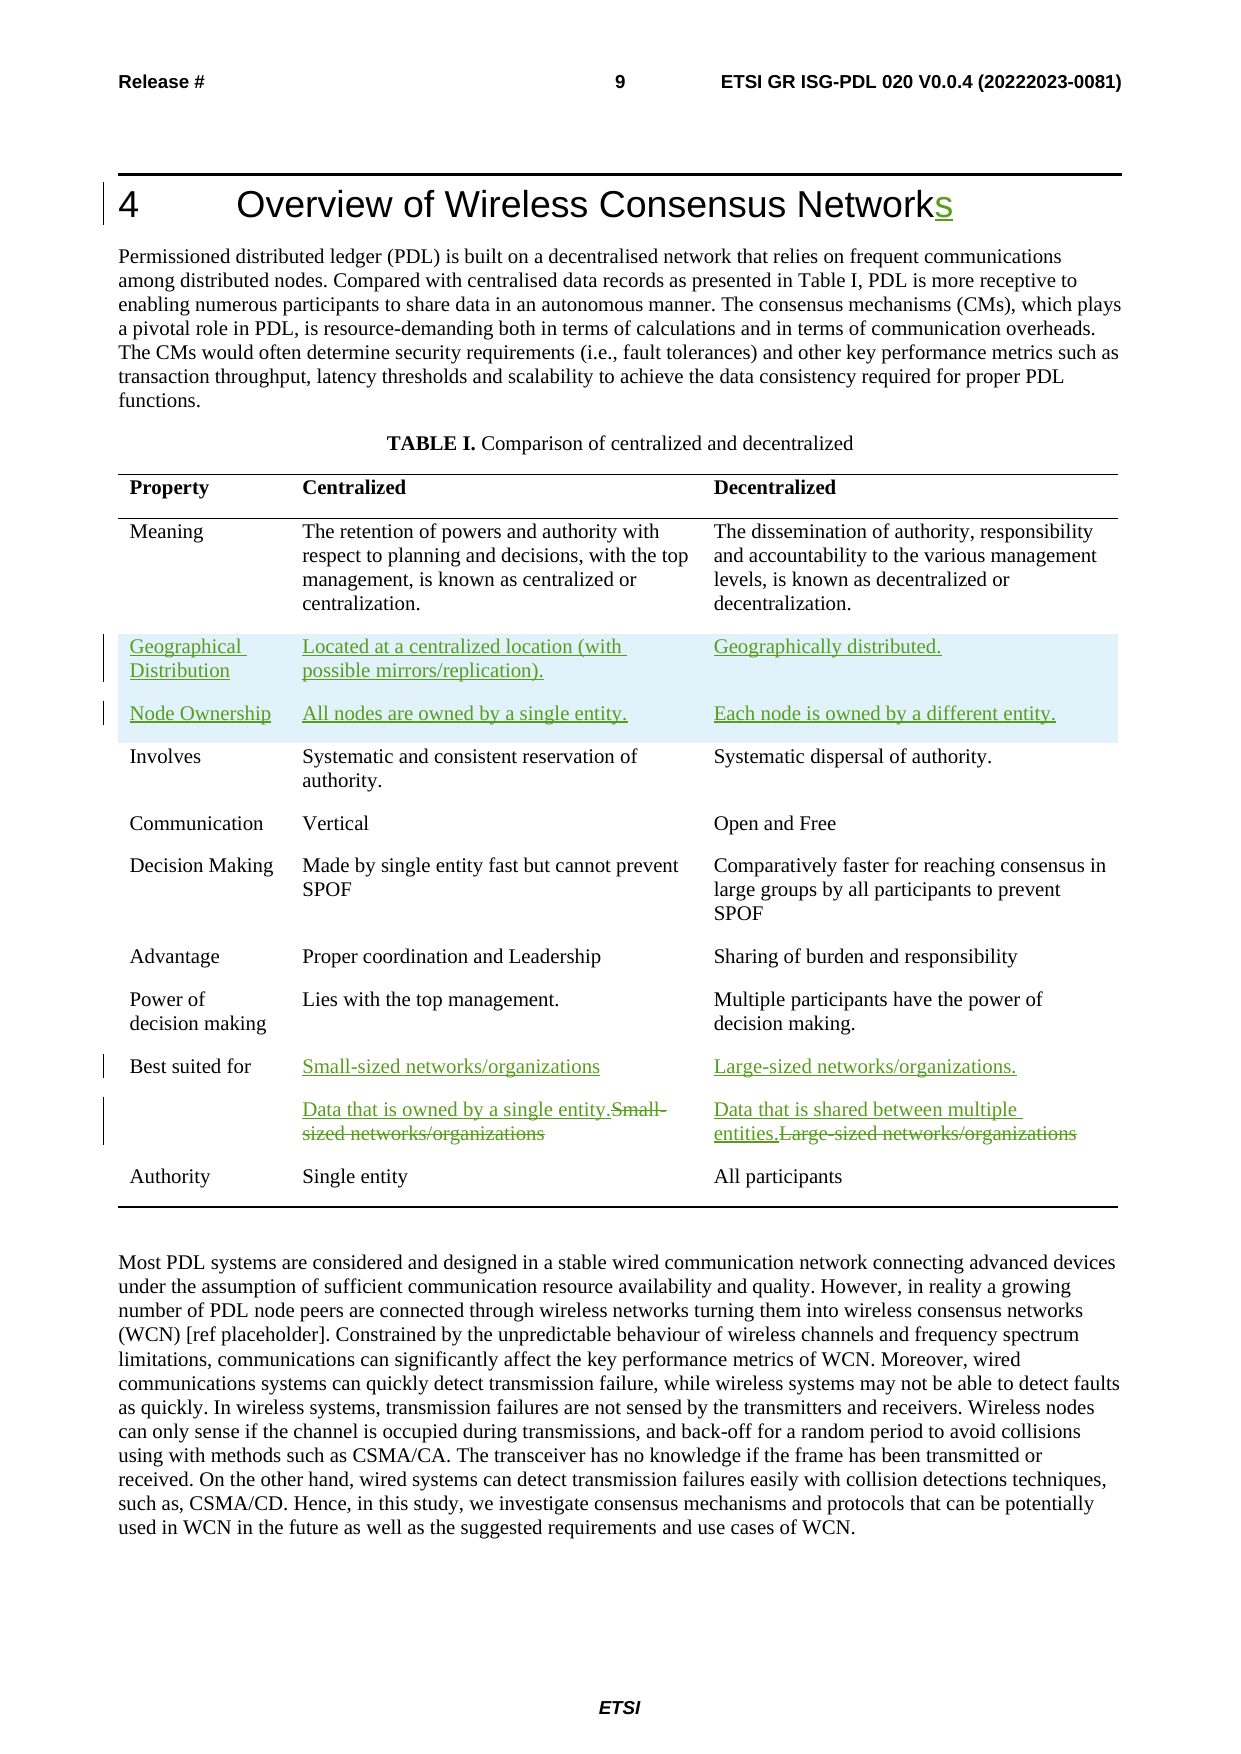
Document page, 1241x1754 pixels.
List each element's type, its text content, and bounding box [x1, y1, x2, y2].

text TABLE I. Comparison of centralized and decentralized [118, 431, 1122, 455]
table_cell Involves [118, 744, 291, 810]
table_cell Sharing of burden and responsibility [702, 944, 1118, 987]
table_cell Power of decision making [118, 987, 291, 1054]
table_cell Made by single entity fast but cannot prevent SPOF [291, 853, 702, 944]
table_cell Vertical [291, 810, 702, 853]
table_cell Multiple participants have the power of decision making. [702, 987, 1118, 1054]
table_cell Lies with the top management. [291, 987, 702, 1054]
text Most PDL systems are considered and designed in a stable wired communication network connecting advanced devices under the assumption of sufficient communication resource availability and quality. However, in reality a growing number of PDL node peers are connected through wireless networks turning them into wireless consensus networks (WCN) [ref placeholder]. Constrained by the unpredictable behaviour of wireless channels and frequency spectrum limitations, communications can significantly affect the key performance metrics of WCN. Moreover, wired communications systems can quickly detect transmission failure, while wireless systems may not be able to detect faults as quickly. In wireless systems, transmission failures are not sensed by the transmitters and receivers. Wireless nodes can only sense if the channel is occupied during transmissions, and back-off for a random period to avoid collisions using with methods such as CSMA/CA. The transceiver has no knowledge if the frame has been transmitted or received. On the other hand, wired systems can detect transmission failures easily with collision detections techniques, such as, CSMA/CD. Hence, in this study, we investigate consensus mechanisms and protocols that can be potentially used in WCN in the future as well as the suggested requirements and use cases of WCN. [118, 1250, 1122, 1539]
table_cell Best suited for [118, 1054, 291, 1163]
table_cell Advantage [118, 944, 291, 987]
table_cell The retention of powers and authority with respect to planning and decisions, with the top management, is known as centralized or centralization. [291, 519, 702, 634]
subtitle 4 Overview of Wireless Consensus Network [118, 176, 1122, 225]
table_header Decentralized [702, 475, 1118, 518]
table_cell Authority [118, 1164, 291, 1206]
table_header Property [118, 475, 291, 518]
table_cell Communication [118, 810, 291, 853]
table_cell Comparatively faster for reaching consensus in large groups by all participants to prevent SPOF [702, 853, 1118, 944]
table_cell Open and Free [702, 810, 1118, 853]
table_cell [702, 1054, 1118, 1163]
table_cell Meaning [118, 519, 291, 634]
table_cell Single entity [291, 1164, 702, 1206]
text Permissioned distributed ledger (PDL) is built on a decentralised network that relies on frequent communications among distributed nodes. Compared with centralised data records as presented in Table I, PDL is more receptive to enabling numerous participants to share data in an autonomous manner. The consensus mechanisms (CMs), which plays a pivotal role in PDL, is resource-demanding both in terms of calculations and in terms of communication overheads. The CMs would often determine security requirements (i.e., fault tolerances) and other key performance metrics such as transaction throughput, latency thresholds and scalability to achieve the data consistency required for proper PDL functions. [118, 244, 1122, 412]
table_cell Decision Making [118, 853, 291, 944]
table_cell All participants [702, 1164, 1118, 1206]
table_cell [291, 1054, 702, 1163]
table_cell Proper coordination and Leadership [291, 944, 702, 987]
table_cell Systematic dispersal of authority. [702, 744, 1118, 810]
table_cell The dissemination of authority, responsibility and accountability to the various management levels, is known as decentralized or decentralization. [702, 519, 1118, 634]
table_header Centralized [291, 475, 702, 518]
table_cell Systematic and consistent reservation of authority. [291, 744, 702, 810]
